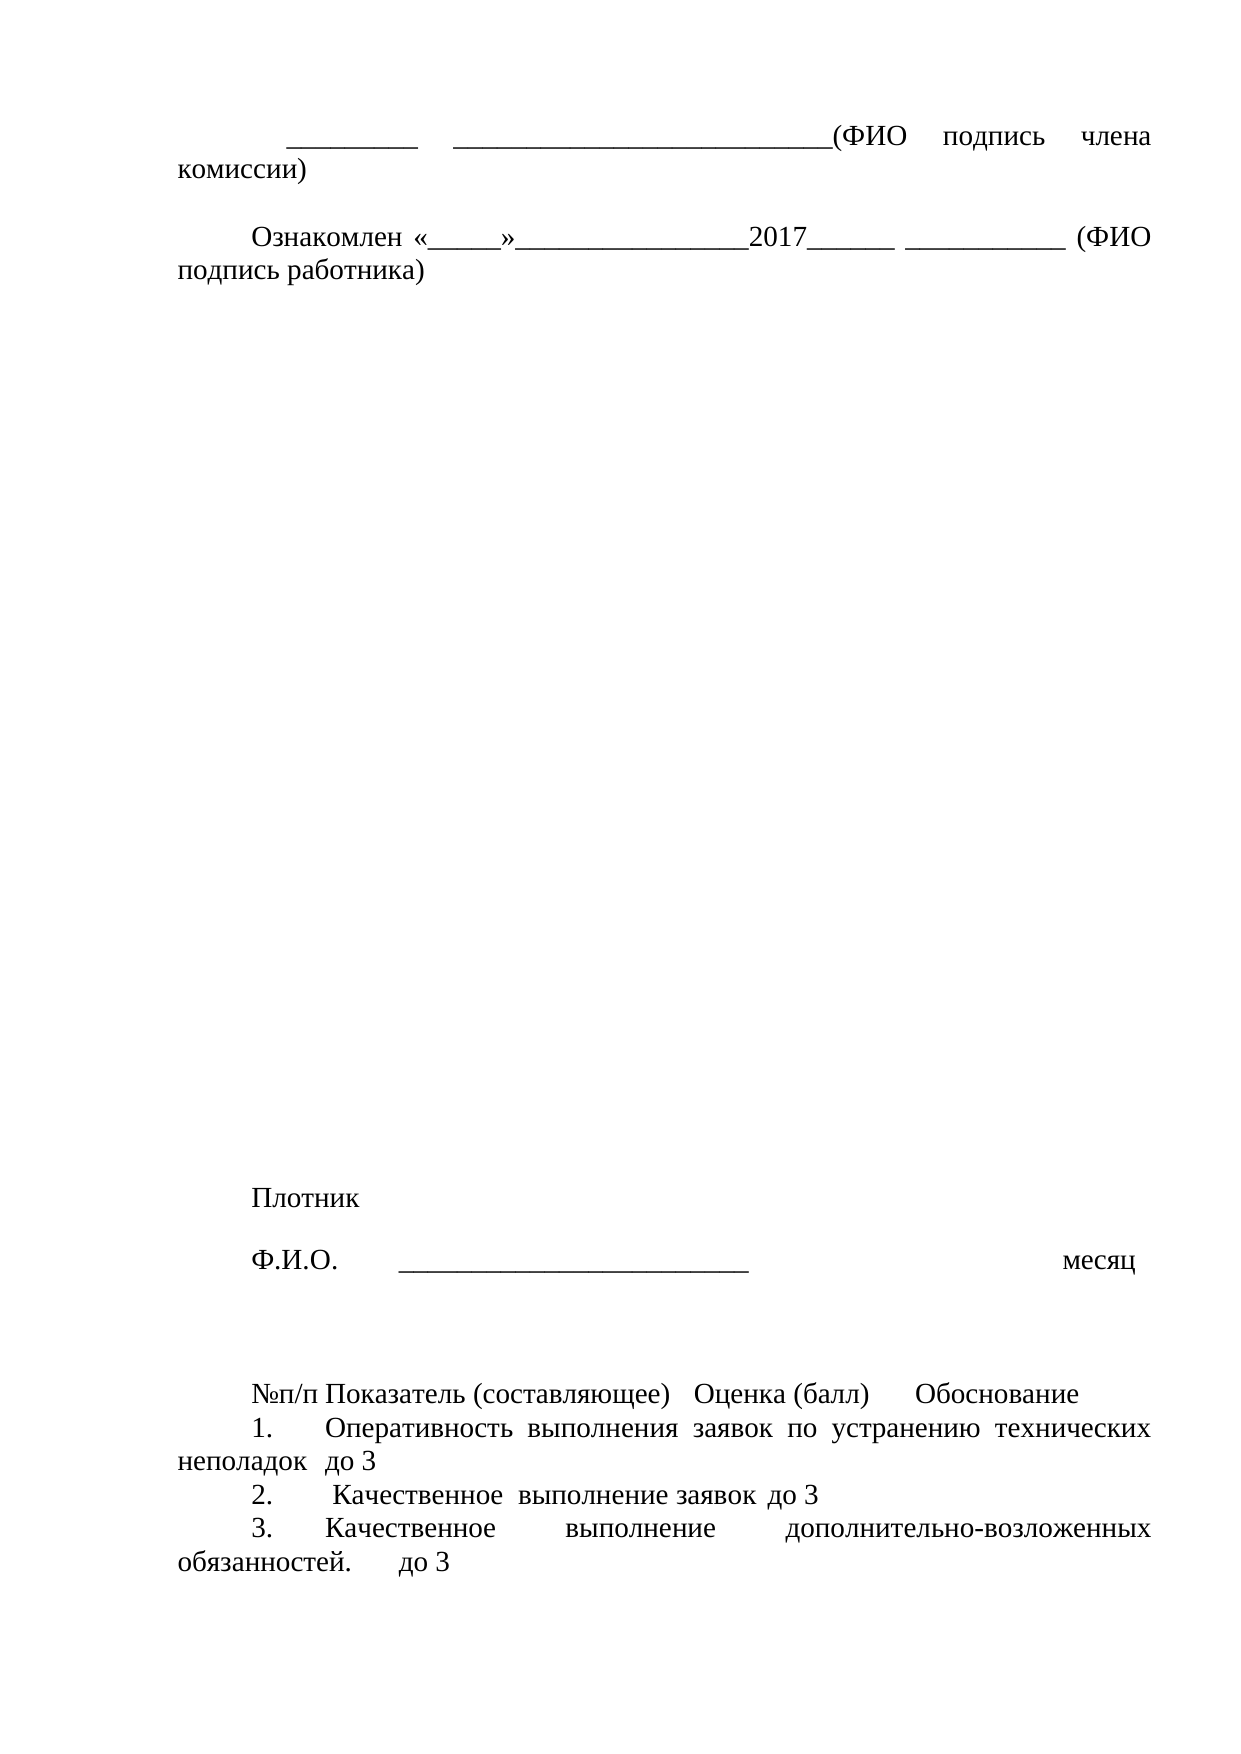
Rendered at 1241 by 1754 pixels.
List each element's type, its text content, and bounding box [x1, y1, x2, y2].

text Ознакомлен «_____»________________2017______ ___________ (ФИО подпись работника) [177, 219, 1152, 286]
text 1. Оперативность выполнения заявок по устранению технических неполадок до 3 [177, 1410, 1152, 1477]
text №п/п Показатель (составляющее) Оценка (балл) Обоснование [177, 1376, 1152, 1410]
text 2. Качественное выполнение заявок до 3 [177, 1477, 1152, 1510]
text Ф.И.О. ________________________ месяц [177, 1242, 1152, 1309]
text Плотник [177, 1180, 1152, 1214]
text 3. Качественное выполнение дополнительно-возложенных обязанностей. до 3 [177, 1510, 1152, 1577]
text _________ __________________________(ФИО подпись члена комиссии) [177, 118, 1152, 185]
